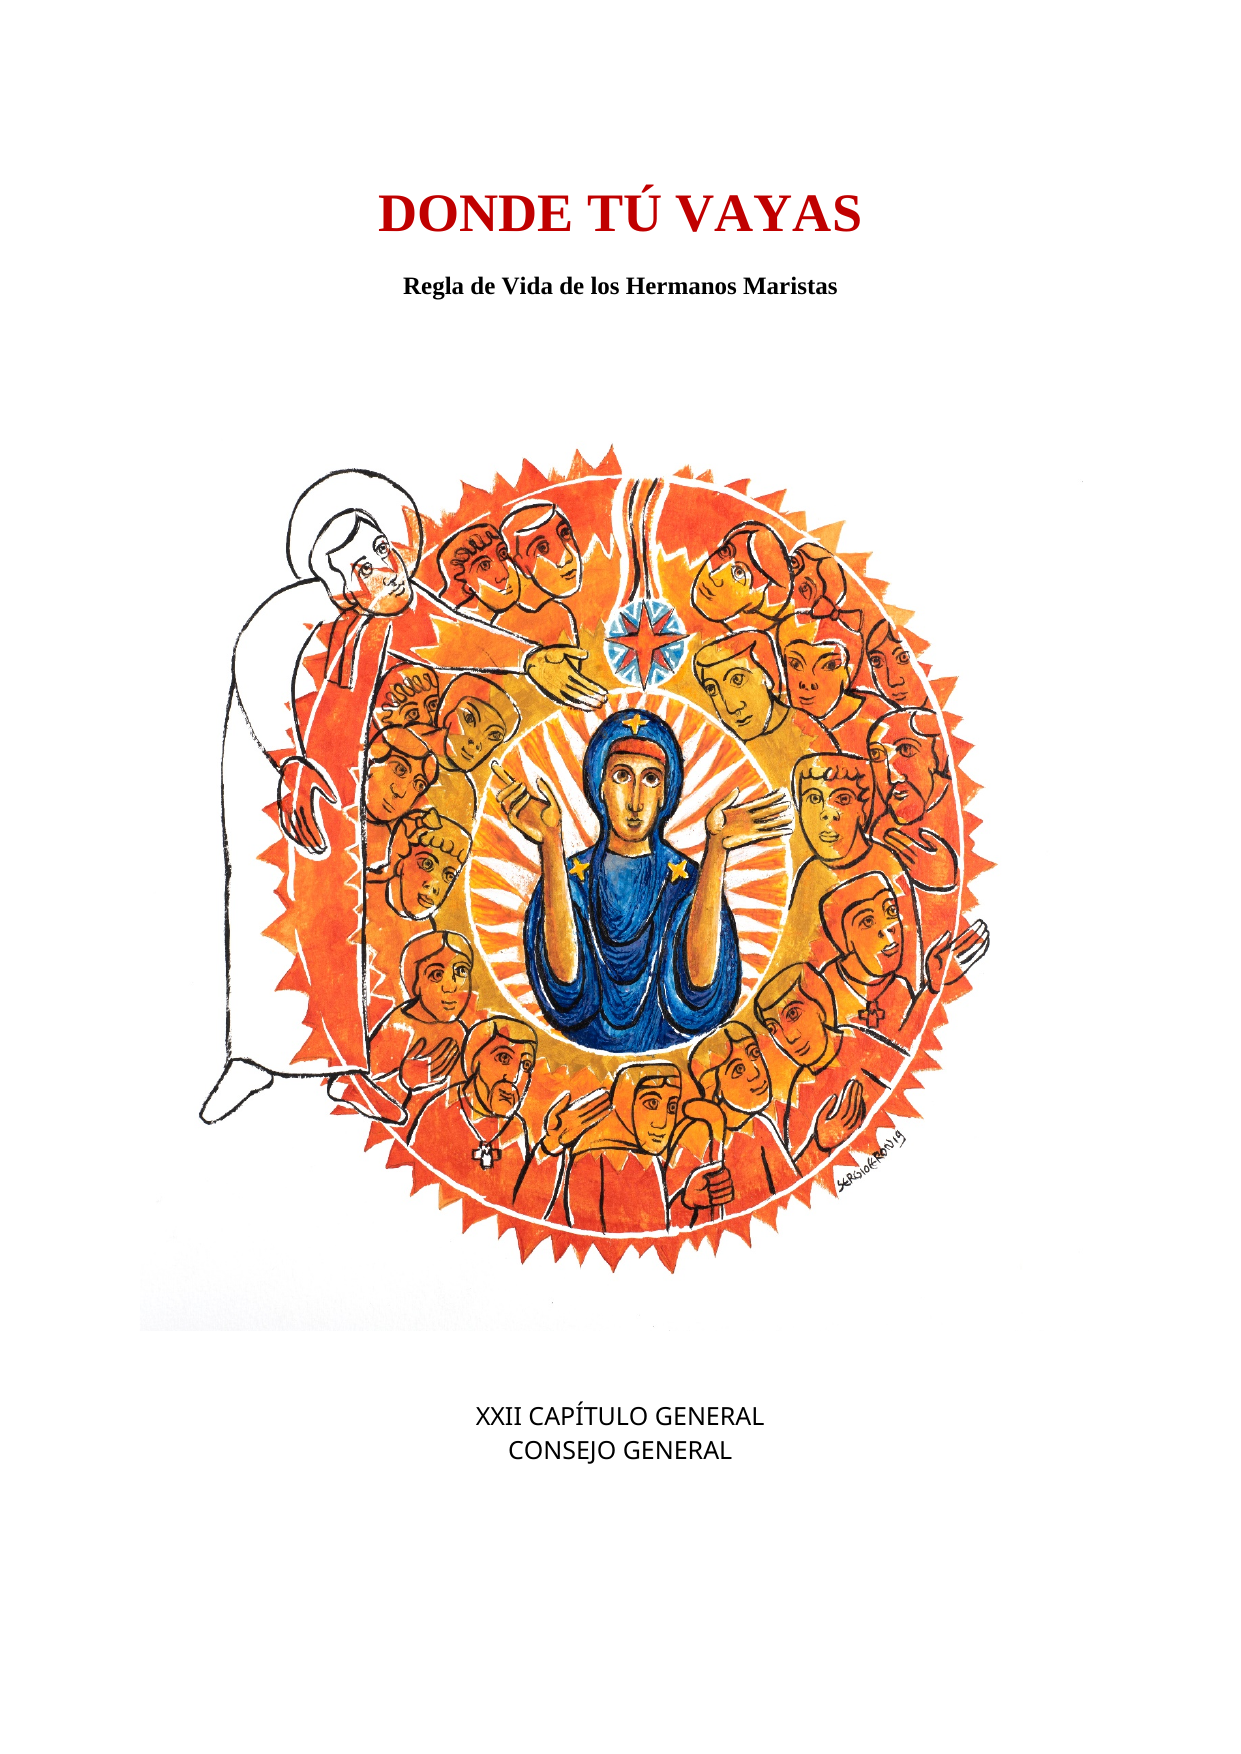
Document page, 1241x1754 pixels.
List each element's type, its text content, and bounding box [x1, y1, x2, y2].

picture [139, 386, 1101, 1331]
text CONSEJO GENERAL [118, 1432, 1122, 1466]
text XXII CAPÍTULO GENERAL [118, 1398, 1122, 1432]
text Regla de Vida de los Hermanos Maristas [118, 271, 1122, 300]
text DONDE TÚ VAYAS [118, 180, 1122, 243]
